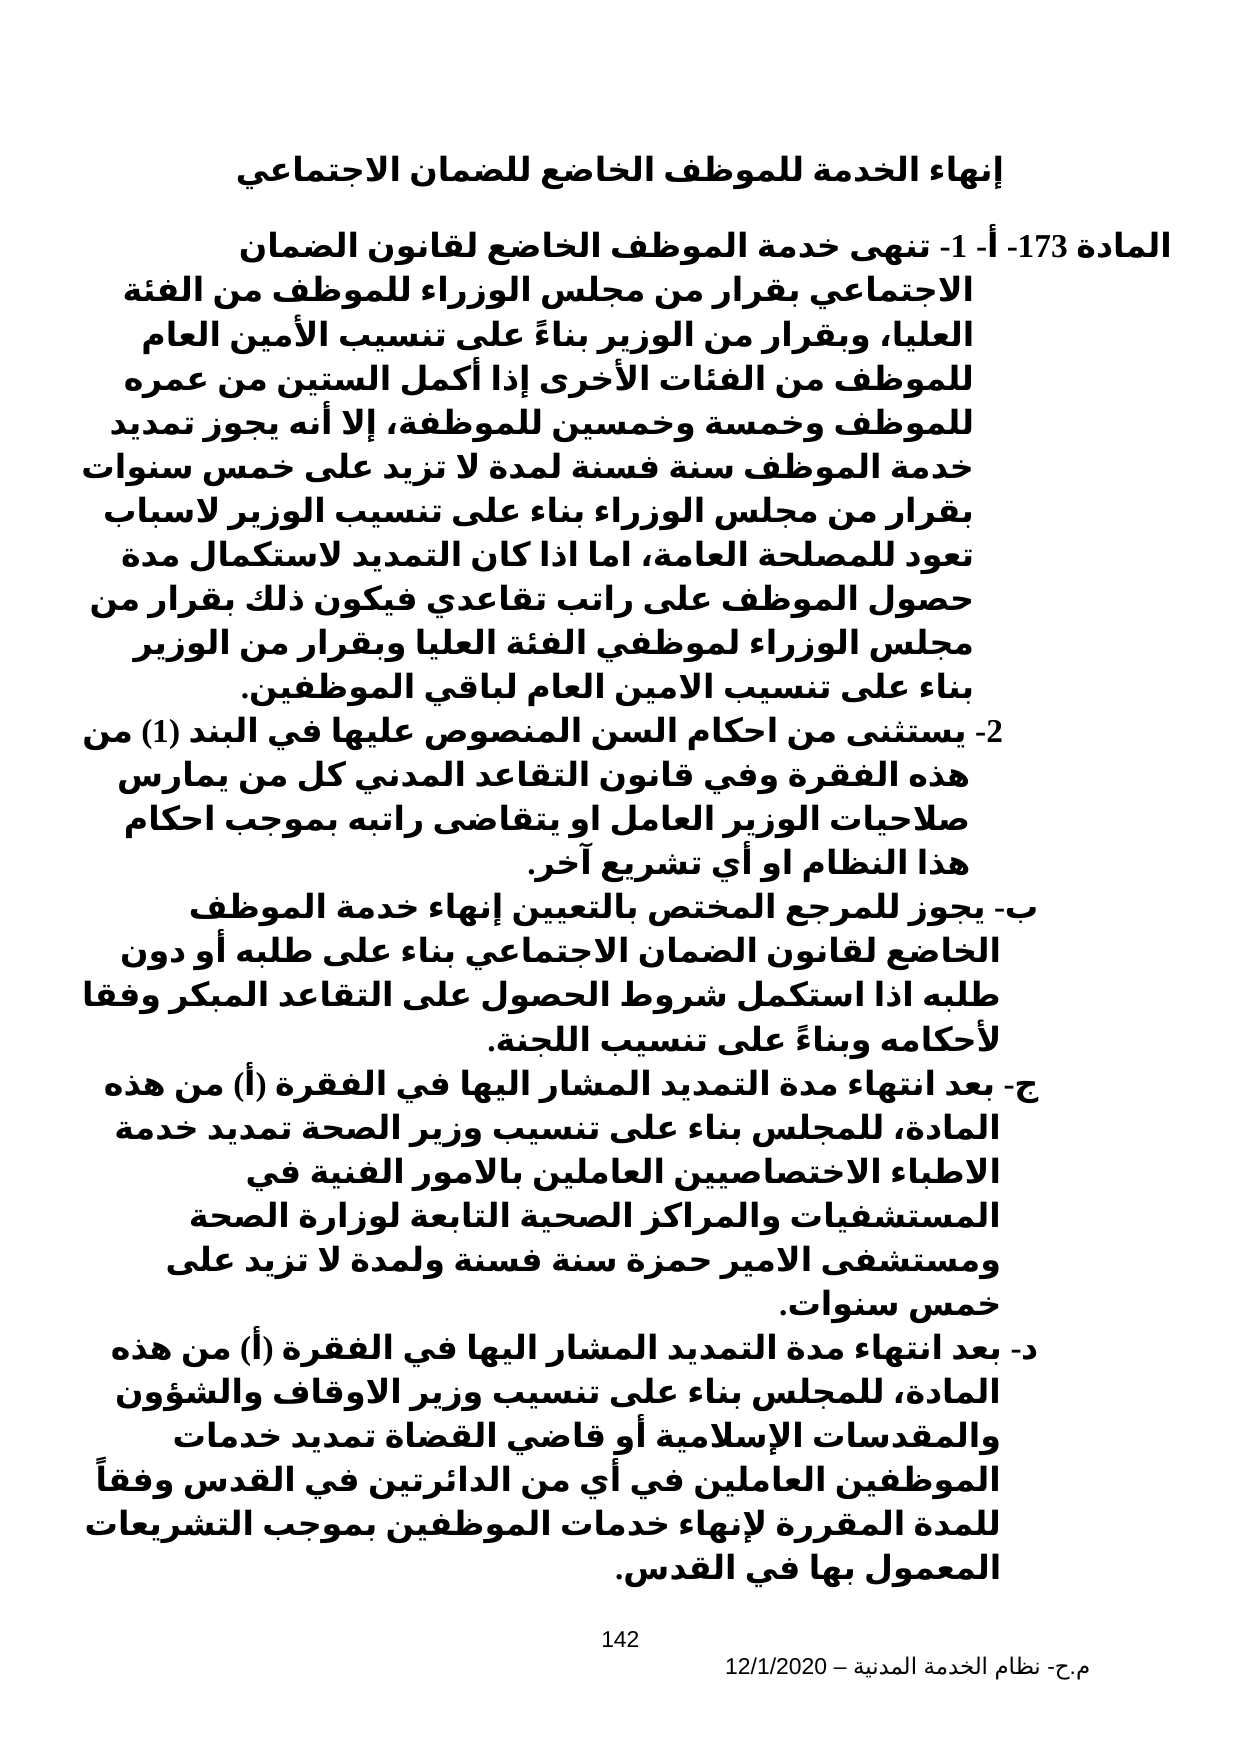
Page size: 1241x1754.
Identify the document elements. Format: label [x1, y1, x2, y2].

table_cell [59, 150, 1181, 1591]
